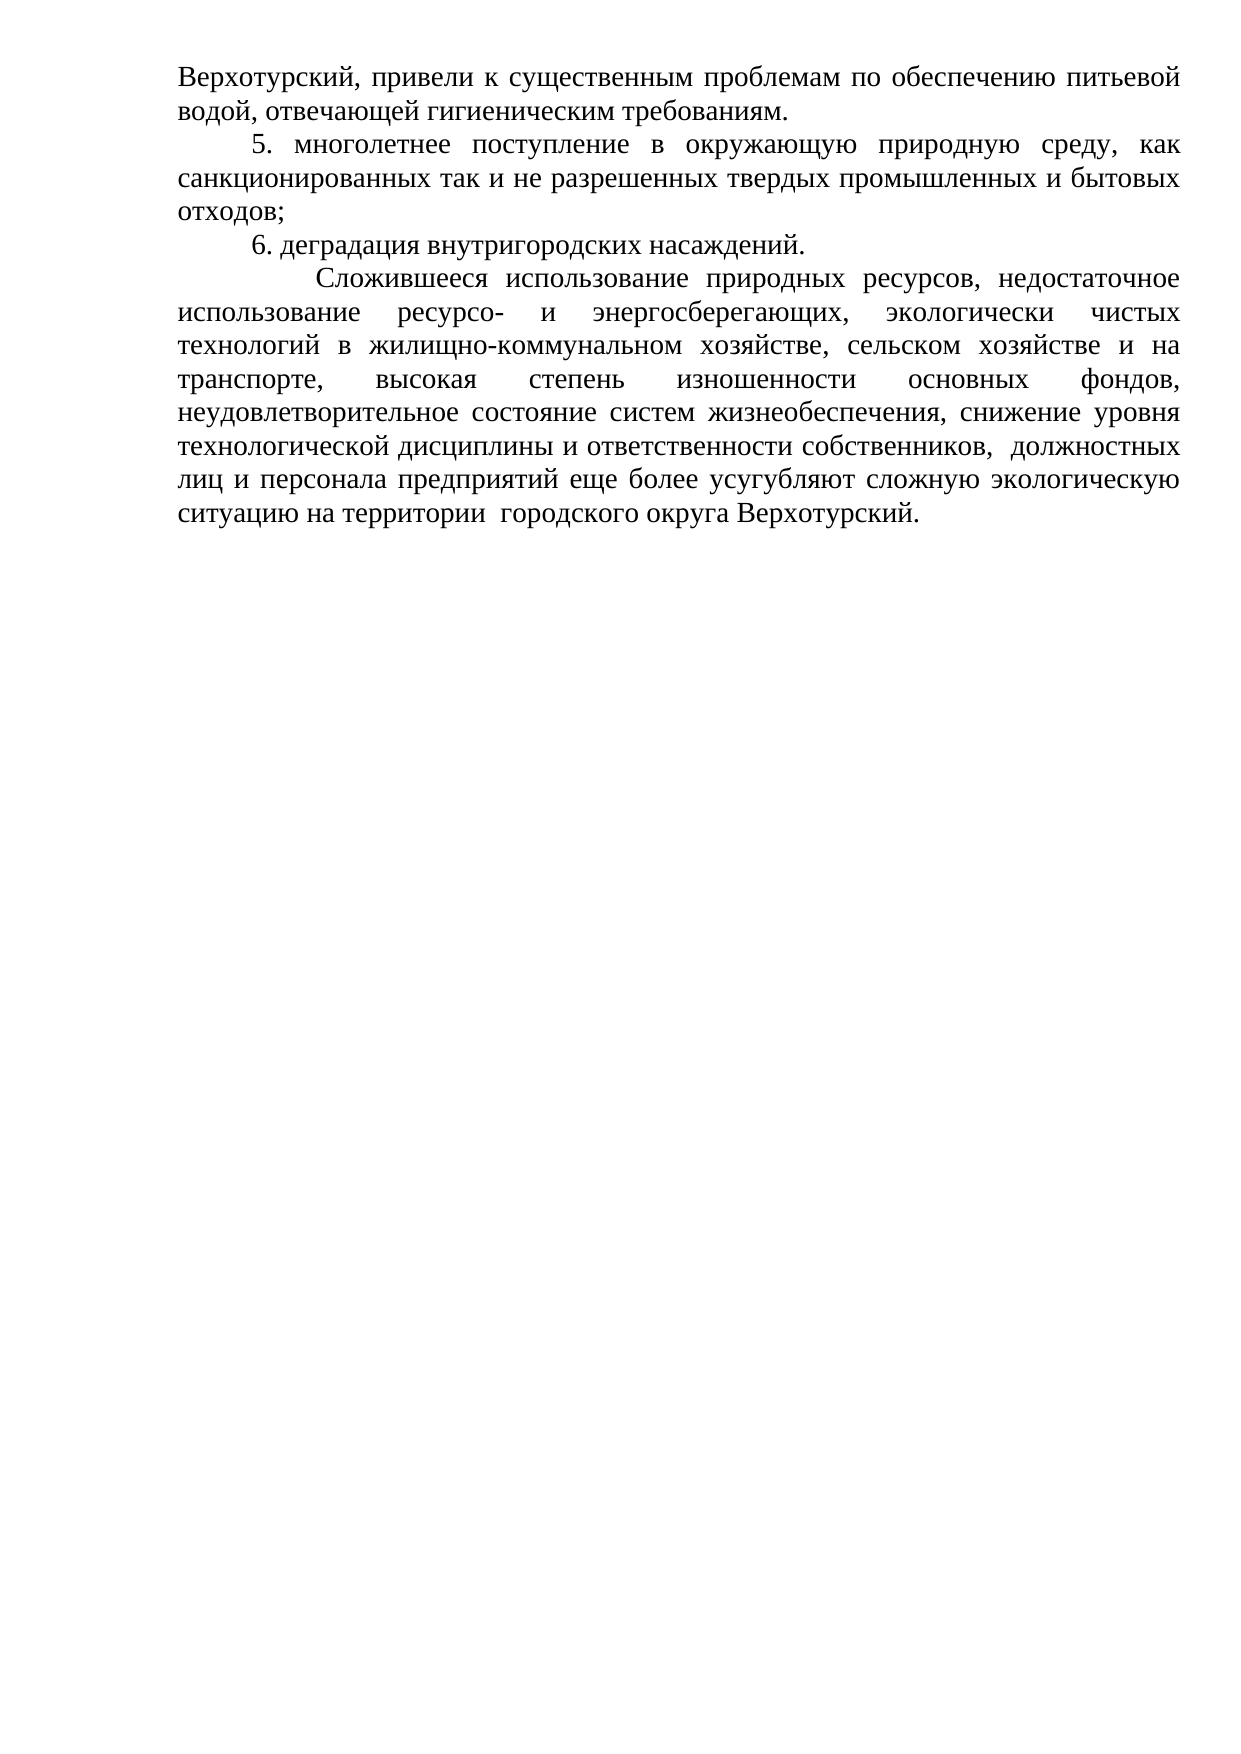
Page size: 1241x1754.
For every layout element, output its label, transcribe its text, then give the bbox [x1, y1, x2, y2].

text Сложившееся использование природных ресурсов, недостаточное использование ресурсо- и энергосберегающих, экологически чистых технологий в жилищно-коммунальном хозяйстве, сельском хозяйстве и на транспорте, высокая степень изношенности основных фондов, неудовлетворительное состояние систем жизнеобеспечения, снижение уровня технологической дисциплины и ответственности собственников, должностных лиц и персонала предприятий еще более усугубляют сложную экологическую ситуацию на территории городского округа Верхотурский. [177, 260, 1181, 529]
text 6. деградация внутригородских насаждений. [177, 227, 1181, 260]
text 5. многолетнее поступление в окружающую природную среду, как санкционированных так и не разрешенных твердых промышленных и бытовых отходов; [177, 126, 1181, 227]
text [177, 59, 1181, 126]
